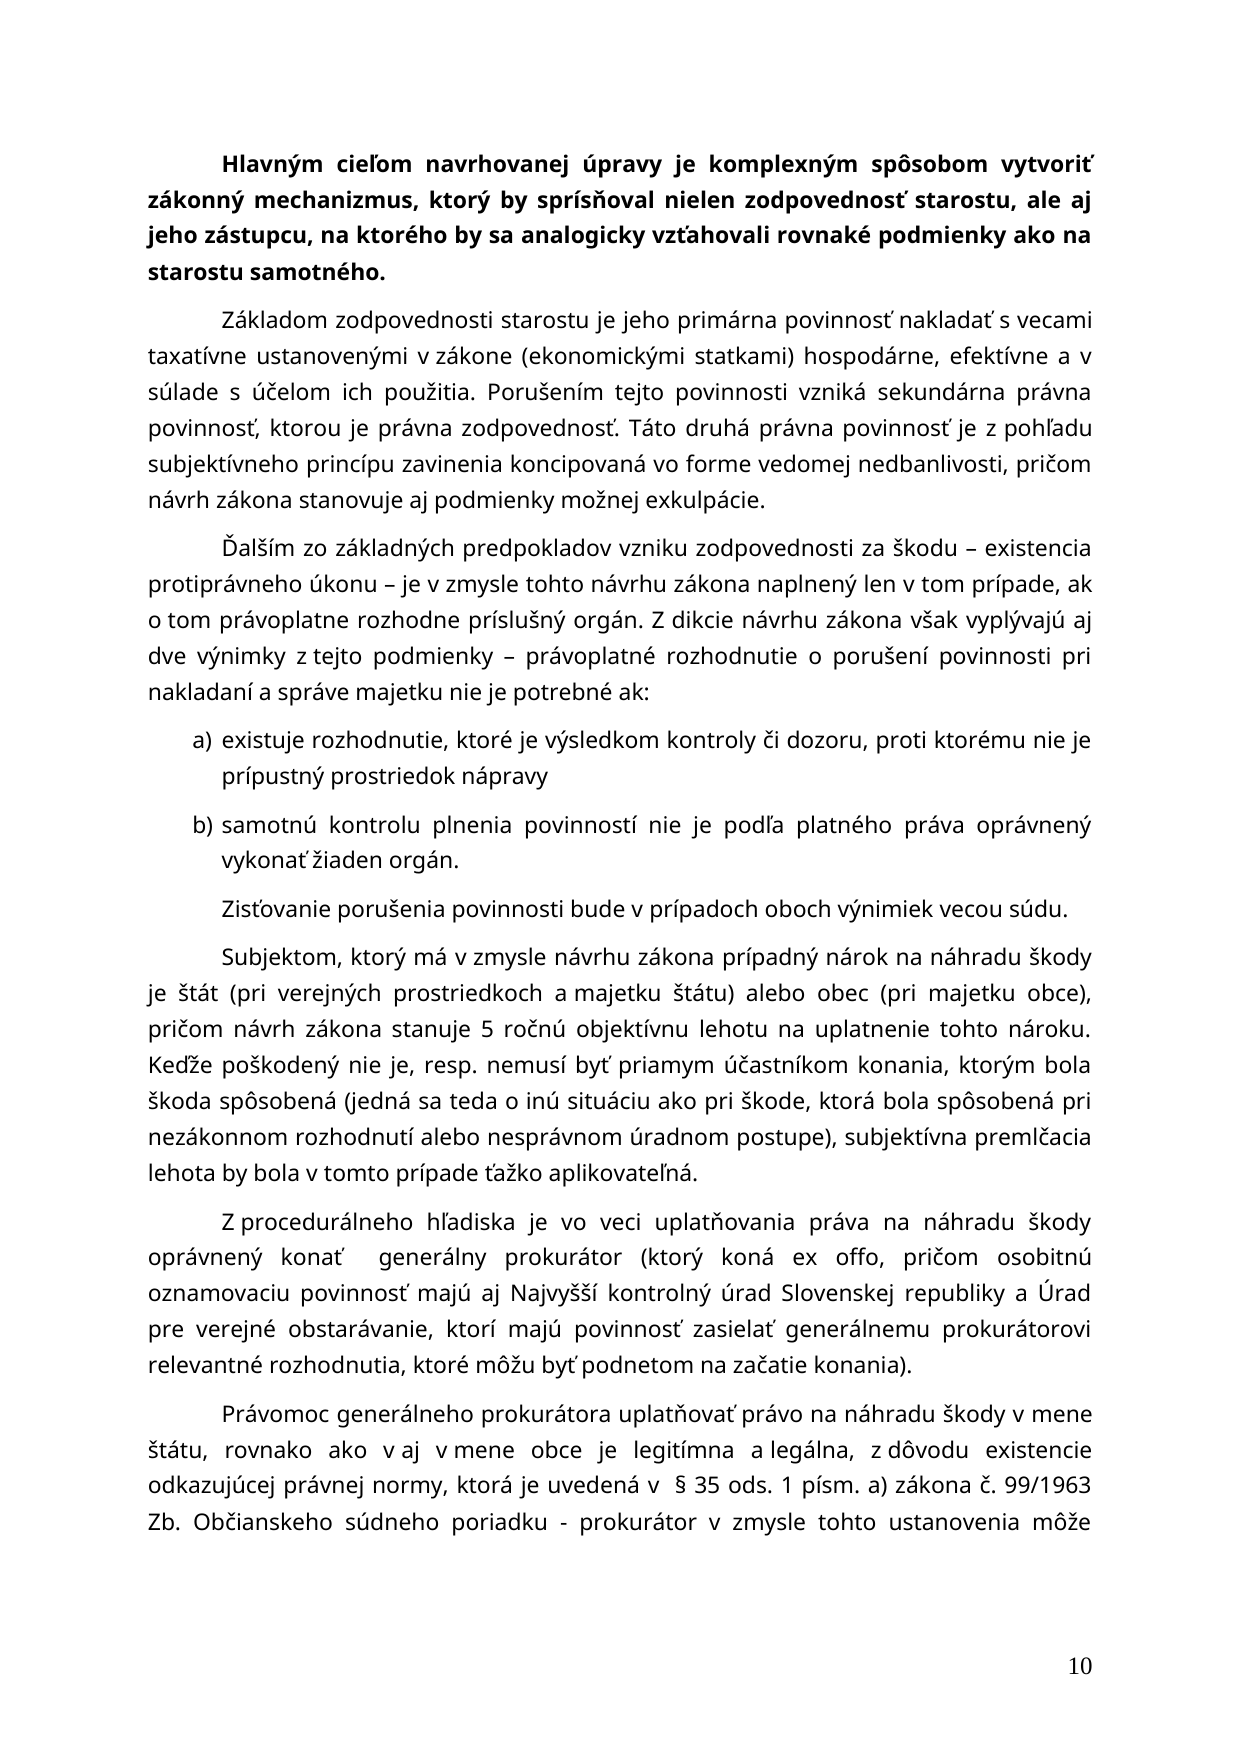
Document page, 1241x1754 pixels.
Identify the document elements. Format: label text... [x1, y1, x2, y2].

text Zisťovanie porušenia povinnosti bude v prípadoch oboch výnimiek vecou súdu. [148, 893, 1093, 924]
text Subjektom, ktorý má v zmysle návrhu zákona prípadný nárok na náhradu škody je štát (pri verejných prostriedkoch a majetku štátu) alebo obec (pri majetku obce), pričom návrh zákona stanuje 5 ročnú objektívnu lehotu na uplatnenie tohto nároku. Keďže poškodený nie je, resp. nemusí byť priamym účastníkom konania, ktorým bola škoda spôsobená (jedná sa teda o inú situáciu ako pri škode, ktorá bola spôsobená pri nezákonnom rozhodnutí alebo nesprávnom úradnom postupe), subjektívna premlčacia lehota by bola v tomto prípade ťažko aplikovateľná. [148, 941, 1093, 1188]
list samotnú kontrolu plnenia povinností nie je podľa platného práva oprávnený vykonať žiaden orgán. [192, 808, 1093, 876]
text Z procedurálneho hľadiska je vo veci uplatňovania práva na náhradu škody oprávnený konať generálny prokurátor (ktorý koná ex offo, pričom osobitnú oznamovaciu povinnosť majú aj Najvyšší kontrolný úrad Slovenskej republiky a Úrad pre verejné obstarávanie, ktorí majú povinnosť zasielať generálnemu prokurátorovi relevantné rozhodnutia, ktoré môžu byť podnetom na začatie konania). [148, 1205, 1093, 1380]
list existuje rozhodnutie, ktoré je výsledkom kontroly či dozoru, proti ktorému nie je prípustný prostriedok nápravy [192, 724, 1093, 791]
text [148, 1398, 1093, 1537]
text Hlavným cieľom navrhovanej úpravy je komplexným spôsobom vytvoriť zákonný mechanizmus, ktorý by sprísňoval nielen zodpovednosť starostu, ale aj jeho zástupcu, na ktorého by sa analogicky vzťahovali rovnaké podmienky ako na starostu samotného. [148, 148, 1093, 287]
text Základom zodpovednosti starostu je jeho primárna povinnosť nakladať s vecami taxatívne ustanovenými v zákone (ekonomickými statkami) hospodárne, efektívne a v súlade s účelom ich použitia. Porušením tejto povinnosti vzniká sekundárna právna povinnosť, ktorou je právna zodpovednosť. Táto druhá právna povinnosť je z pohľadu subjektívneho princípu zavinenia koncipovaná vo forme vedomej nedbanlivosti, pričom návrh zákona stanovuje aj podmienky možnej exkulpácie. [148, 304, 1093, 515]
text Ďalším zo základných predpokladov vzniku zodpovednosti za škodu – existencia protiprávneho úkonu – je v zmysle tohto návrhu zákona naplnený len v tom prípade, ak o tom právoplatne rozhodne príslušný orgán. Z dikcie návrhu zákona však vyplývajú aj dve výnimky z tejto podmienky – právoplatné rozhodnutie o porušení povinnosti pri nakladaní a správe majetku nie je potrebné ak: [148, 532, 1093, 707]
